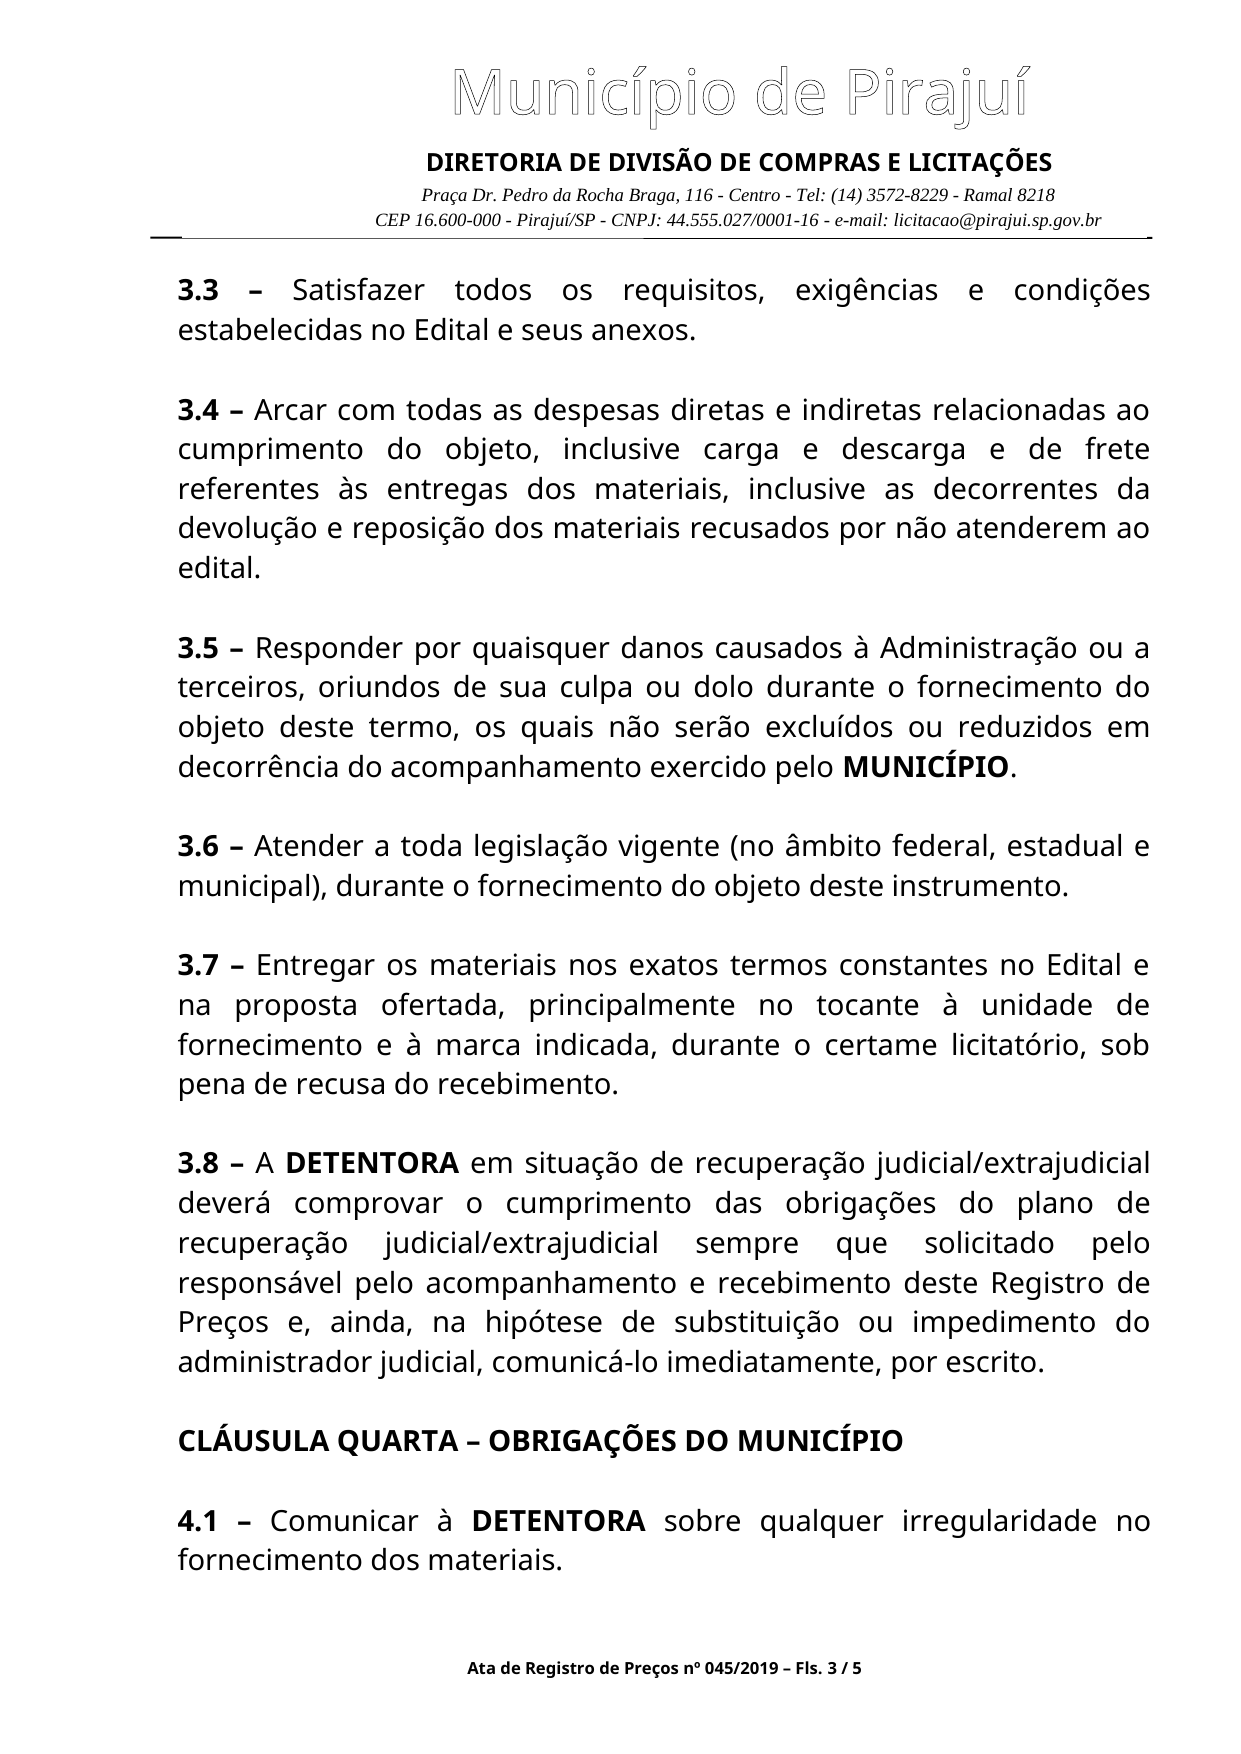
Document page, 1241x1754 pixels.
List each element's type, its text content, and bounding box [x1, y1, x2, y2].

text 3.4 – Arcar com todas as despesas diretas e indiretas relacionadas ao cumprimento do objeto, inclusive carga e descarga e de frete referentes às entregas dos materiais, inclusive as decorrentes da devolução e reposição dos materiais recusados por não atenderem ao edital. [177, 389, 1152, 587]
text 3.3 – Satisfazer todos os requisitos, exigências e condições estabelecidas no Edital e seus anexos. [177, 270, 1152, 349]
text 3.6 – Atender a toda legislação vigente (no âmbito federal, estadual e municipal), durante o fornecimento do objeto deste instrumento. [177, 825, 1152, 905]
text 3.8 – A DETENTORA em situação de recuperação judicial/extrajudicial deverá comprovar o cumprimento das obrigações do plano de recuperação judicial/extrajudicial sempre que solicitado pelo responsável pelo acompanhamento e recebimento deste Registro de Preços e, ainda, na hipótese de substituição ou impedimento do administrador judicial, comunicá-lo imediatamente, por escrito. [177, 1143, 1152, 1381]
text 3.5 – Responder por quaisquer danos causados à Administração ou a terceiros, oriundos de sua culpa ou dolo durante o fornecimento do objeto deste termo, os quais não serão excluídos ou reduzidos em decorrência do acompanhamento exercido pelo MUNICÍPIO. [177, 627, 1152, 786]
text 4.1 – Comunicar à DETENTORA sobre qualquer irregularidade no fornecimento dos materiais. [177, 1500, 1152, 1579]
text 3.7 – Entregar os materiais nos exatos termos constantes no Edital e na proposta ofertada, principalmente no tocante à unidade de fornecimento e à marca indicada, durante o certame licitatório, sob pena de recusa do recebimento. [177, 944, 1152, 1103]
text CLÁUSULA QUARTA – OBRIGAÇÕES DO MUNICÍPIO [177, 1421, 1152, 1460]
